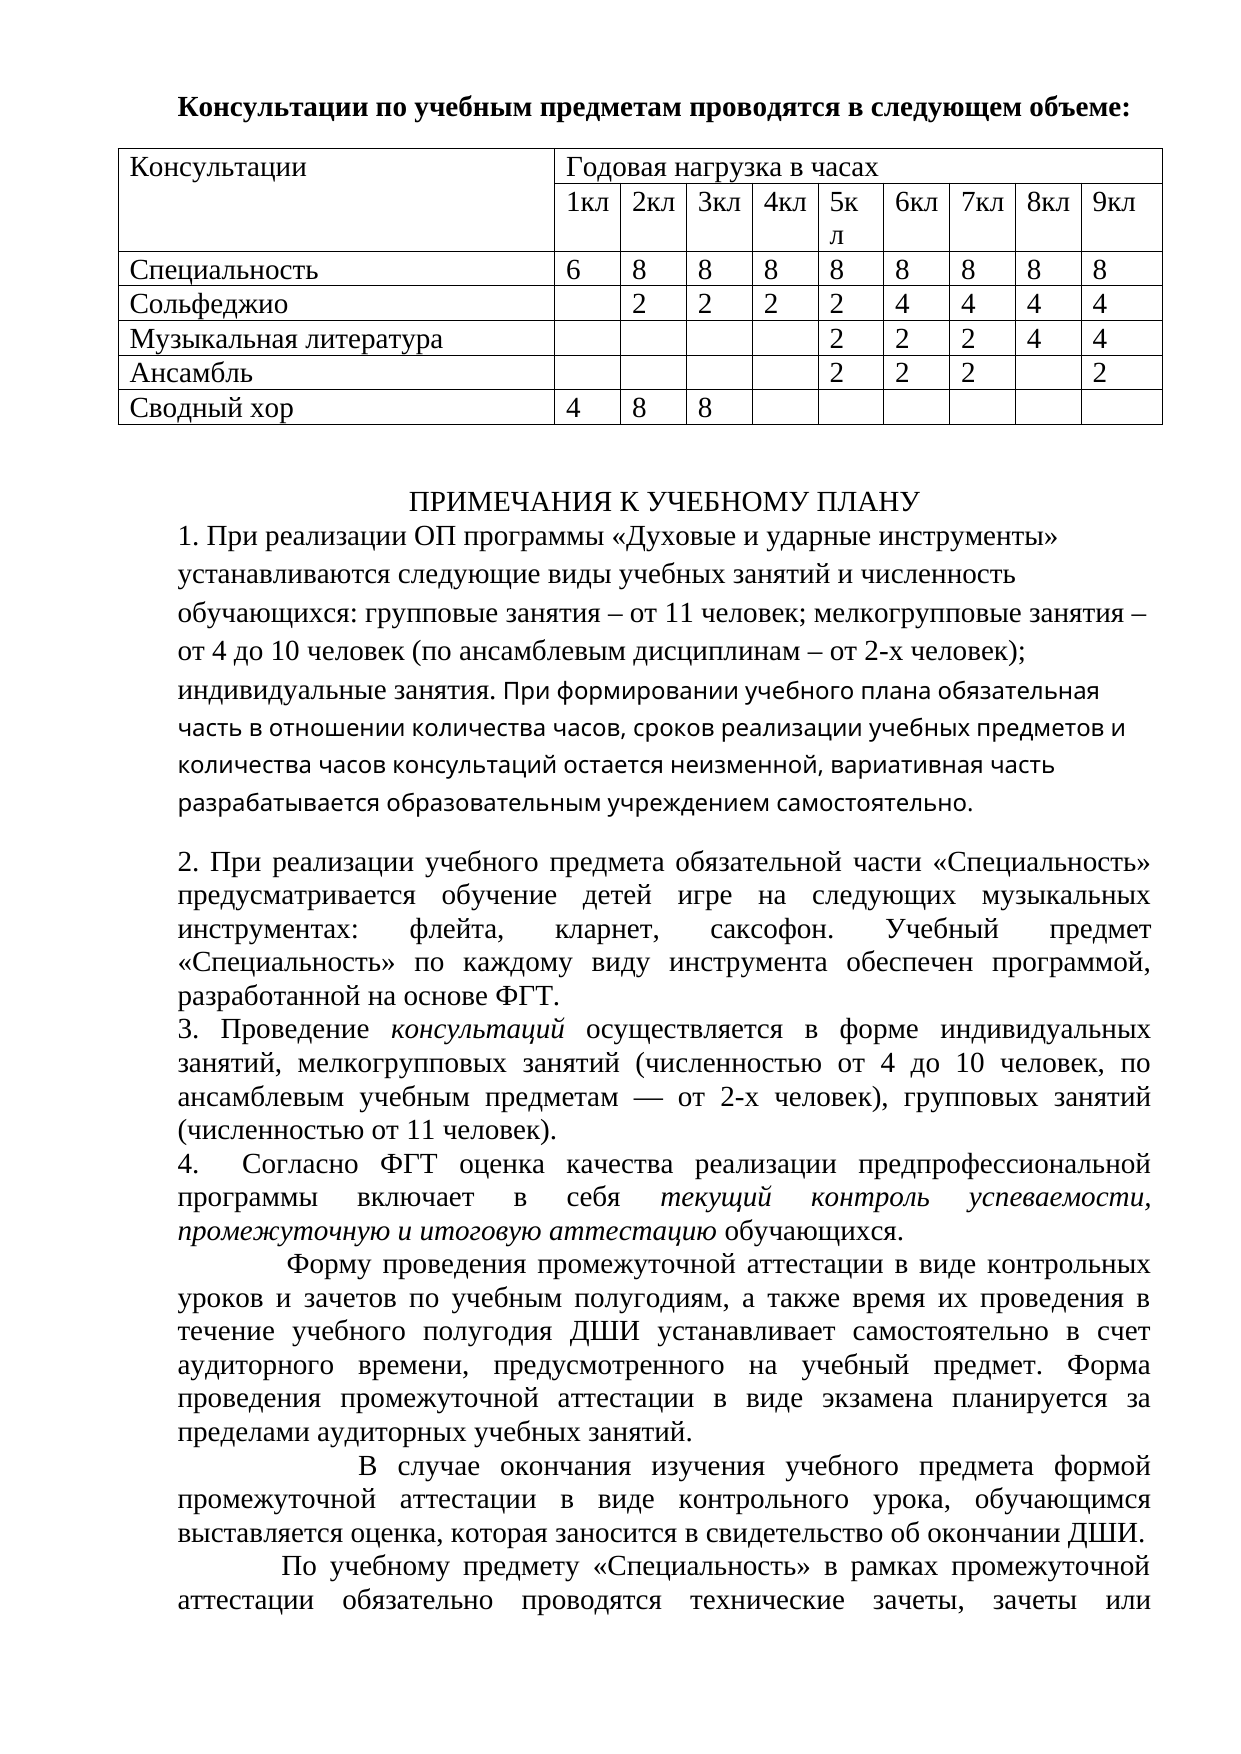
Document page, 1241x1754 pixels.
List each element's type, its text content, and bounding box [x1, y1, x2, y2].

table_cell [884, 390, 949, 424]
table_cell 4 [1082, 321, 1162, 354]
table_cell 2 [950, 356, 1015, 389]
table_cell [1016, 356, 1081, 389]
table_cell 2 [1082, 356, 1162, 389]
table_cell 4кл [753, 184, 818, 251]
table_cell 3кл [687, 184, 752, 251]
table_cell 6кл [884, 184, 949, 251]
table_cell [1016, 390, 1081, 424]
text ПРИМЕЧАНИЯ К УЧЕБНОМУ ПЛАНУ [177, 484, 1152, 518]
table_cell Сольфеджио [119, 286, 554, 320]
table_cell [1082, 390, 1162, 424]
table_cell 2 [950, 321, 1015, 354]
table_cell 2 [621, 286, 686, 320]
table_cell 4 [1016, 321, 1081, 354]
table_cell 8кл [1016, 184, 1081, 251]
table_cell 7кл [950, 184, 1015, 251]
table_cell 8 [621, 252, 686, 285]
table_cell 6 [555, 252, 620, 285]
table_cell Ансамбль [119, 356, 554, 389]
table_cell [555, 321, 620, 354]
table_cell 8 [884, 252, 949, 285]
table_cell Музыкальная литература [119, 321, 554, 354]
table_cell 2 [884, 356, 949, 389]
table_cell 4 [1016, 286, 1081, 320]
table_cell 2 [819, 286, 883, 320]
table_cell 2 [884, 321, 949, 354]
table_cell Специальность [119, 252, 554, 285]
text 4. Согласно ФГТ оценка качества реализации предпрофессиональной программы включает в себя текущий контроль успеваемости, промежуточную и итоговую аттестацию обучающихся. [177, 1146, 1152, 1246]
table_cell [950, 390, 1015, 424]
table_cell [621, 321, 686, 354]
table_cell Сводный хор [119, 390, 554, 424]
table_cell 4 [1082, 286, 1162, 320]
table_cell 8 [819, 252, 883, 285]
table_cell 8 [1082, 252, 1162, 285]
table_cell [687, 321, 752, 354]
table_header Годовая нагрузка в часах [555, 149, 1162, 183]
table_cell [753, 356, 818, 389]
table_cell 8 [687, 252, 752, 285]
table_cell [753, 321, 818, 354]
table_cell 2 [753, 286, 818, 320]
text 1. При реализации ОП программы «Духовые и ударные инструменты» устанавливаются следующие виды учебных занятий и численность обучающихся: групповые занятия – от 11 человек; мелкогрупповые занятия – от 4 до 10 человек (по ансамблевым дисциплинам – от 2-х человек); индивидуальные занятия. При формировании учебного плана обязательная часть в отношении количества часов, сроков реализации учебных предметов и количества часов консультаций остается неизменной, вариативная часть разрабатывается образовательным учреждением самостоятельно. [177, 518, 1152, 818]
table_cell 8 [753, 252, 818, 285]
table_cell 2 [819, 321, 883, 354]
table_cell 8 [950, 252, 1015, 285]
text Консультации по учебным предметам проводятся в следующем объеме: [177, 89, 1152, 122]
table_cell [819, 390, 883, 424]
table_cell 8 [687, 390, 752, 424]
table_cell 4 [555, 390, 620, 424]
text Форму проведения промежуточной аттестации в виде контрольных уроков и зачетов по учебным полугодиям, а также время их проведения в течение учебного полугодия ДШИ устанавливает самостоятельно в счет аудиторного времени, предусмотренного на учебный предмет. Форма проведения промежуточной аттестации в виде экзамена планируется за пределами аудиторных учебных занятий. [177, 1246, 1152, 1448]
table_cell 4 [884, 286, 949, 320]
table_cell 1кл [555, 184, 620, 251]
table_cell 2 [687, 286, 752, 320]
list 2. При реализации учебного предмета обязательной части «Специальность» предусматривается обучение детей игре на следующих музыкальных инструментах: флейта, кларнет, саксофон. Учебный предмет «Специальность» по каждому виду инструмента обеспечен программой, разработанной на основе ФГТ. [177, 844, 1152, 1012]
table_cell [621, 356, 686, 389]
table_header Консультации [119, 149, 554, 251]
table_cell 2 [819, 356, 883, 389]
table_cell 4 [950, 286, 1015, 320]
table_cell [555, 356, 620, 389]
table_cell [555, 286, 620, 320]
table_cell 5кл [819, 184, 883, 251]
text 3. Проведение консультаций осуществляется в форме индивидуальных занятий, мелкогрупповых занятий (численностью от 4 до 10 человек, по ансамблевым учебным предметам — от 2-х человек), групповых занятий (численностью от 11 человек). [177, 1012, 1152, 1146]
table_cell 9кл [1082, 184, 1162, 251]
table_cell [753, 390, 818, 424]
table_cell 2кл [621, 184, 686, 251]
text В случае окончания изучения учебного предмета формой промежуточной аттестации в виде контрольного урока, обучающимся выставляется оценка, которая заносится в свидетельство об окончании ДШИ. [177, 1448, 1152, 1548]
table_cell 8 [1016, 252, 1081, 285]
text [177, 1548, 1152, 1615]
table_cell [687, 356, 752, 389]
table_cell 8 [621, 390, 686, 424]
